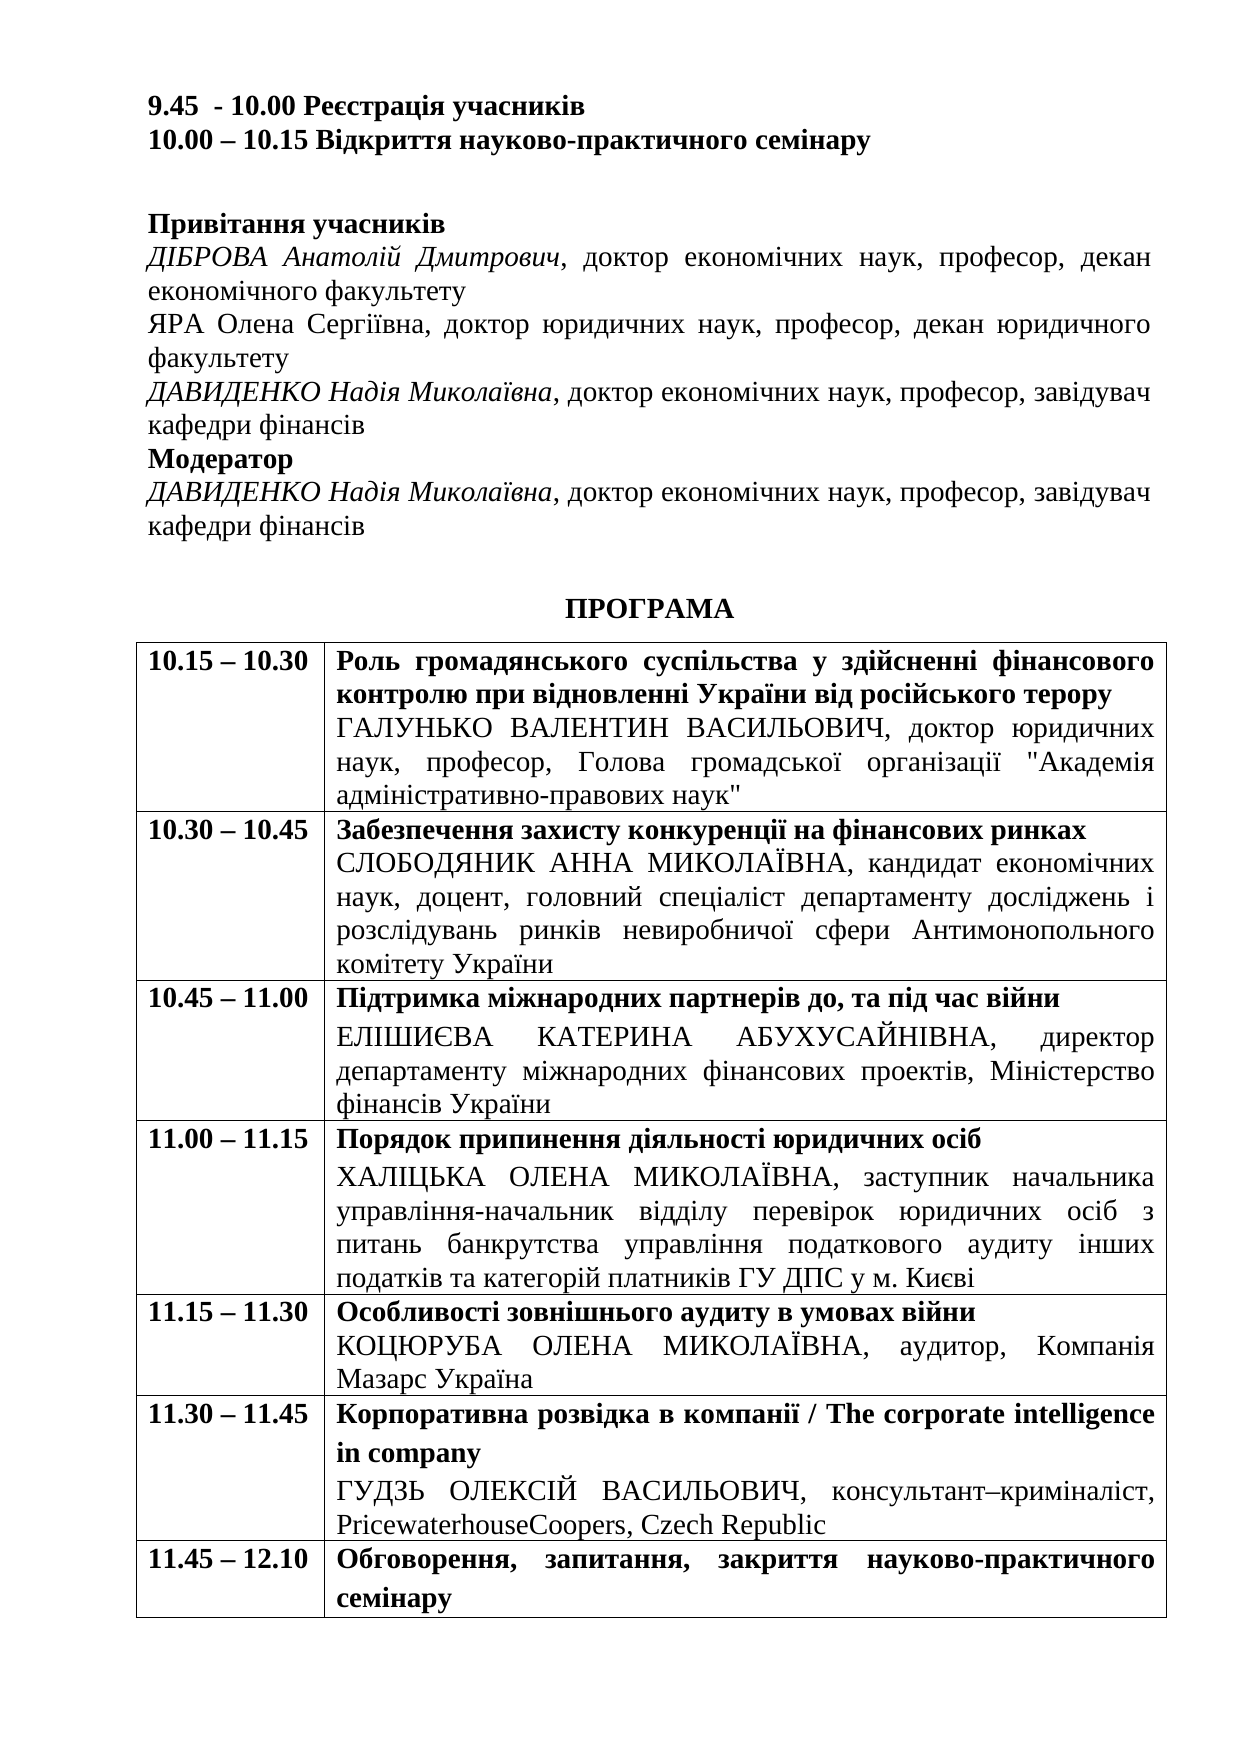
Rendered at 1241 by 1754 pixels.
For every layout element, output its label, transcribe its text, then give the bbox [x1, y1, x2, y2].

table_cell Обговорення, запитання, закриття науково-практичного семінару [325, 1541, 1166, 1617]
text Модератор [148, 441, 1152, 474]
text ПРОГРАМА [148, 592, 1152, 625]
table_cell 11.00 – 11.15 [137, 1121, 324, 1293]
table_cell Особливості зовнішнього аудиту в умовах війни КОЦЮРУБА ОЛЕНА МИКОЛАЇВНА, аудитор, Компанія Мазарс Україна [325, 1295, 1166, 1395]
table_cell 11.45 – 12.10 [137, 1541, 324, 1617]
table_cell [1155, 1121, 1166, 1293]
text ЯРА Олена Сергіївна, доктор юридичних наук, професор, декан юридичного факультету [148, 307, 1152, 374]
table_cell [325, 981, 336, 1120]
table_cell 10.45 – 11.00 [137, 981, 324, 1120]
text 10.00 – 10.15 Відкриття науково-практичного семінару [148, 122, 1152, 156]
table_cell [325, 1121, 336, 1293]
table_cell Забезпечення захисту конкуренції на фінансових ринках СЛОБОДЯНИК АННА МИКОЛАЇВНА, кандидат економічних наук, доцент, головний спеціаліст департаменту досліджень і розслідувань ринків невиробничої сфери Антимонопольного комітету України [325, 812, 1166, 979]
table_cell Корпоративна розвідка в компанії / The corporate intelligence in company ГУДЗЬ ОЛЕКСІЙ ВАСИЛЬОВИЧ, консультант–криміналіст, PricewaterhouseCoopers, Czech Republic [325, 1396, 1166, 1540]
table_cell 11.30 – 11.45 [137, 1396, 324, 1540]
text Привітання учасників [148, 206, 1152, 239]
text 9.45 - 10.00 Реєстрація учасників [148, 88, 1152, 122]
text ДАВИДЕНКО Надія Миколаївна, доктор економічних наук, професор, завідувач кафедри фінансів [148, 374, 1152, 441]
table_header 10.15 – 10.30 [137, 643, 324, 811]
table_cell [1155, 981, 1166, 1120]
table_cell 11.15 – 11.30 [137, 1295, 324, 1395]
table_cell 10.30 – 10.45 [137, 812, 324, 979]
table_header Роль громадянського суспільства у здійсненні фінансового контролю при відновленні України від російського терору ГАЛУНЬКО ВАЛЕНТИН ВАСИЛЬОВИЧ, доктор юридичних наук, професор, Голова громадської організації "Академія адміністративно-правових наук" [325, 643, 1166, 811]
text ДАВИДЕНКО Надія Миколаївна, доктор економічних наук, професор, завідувач кафедри фінансів [148, 474, 1152, 541]
text ДІБРОВА Анатолій Дмитрович, доктор економічних наук, професор, декан економічного факультету [148, 239, 1152, 307]
